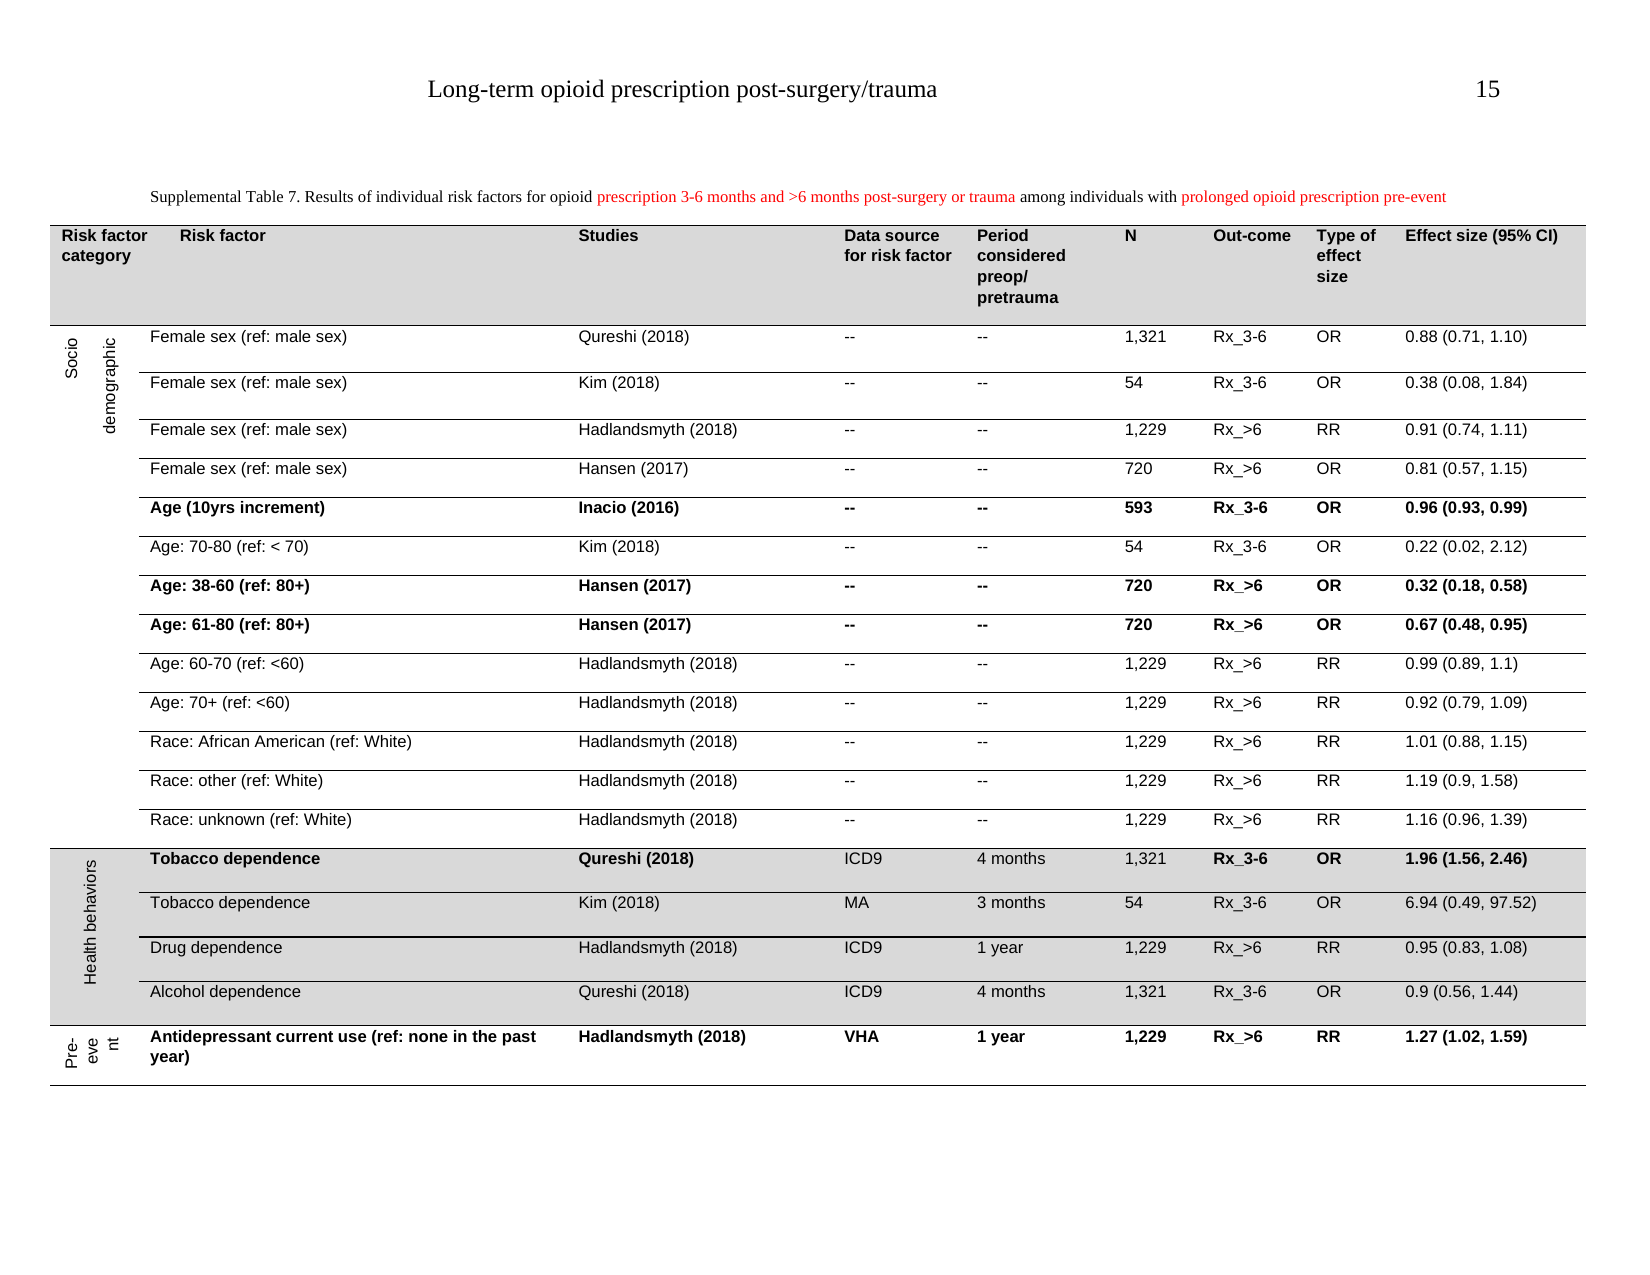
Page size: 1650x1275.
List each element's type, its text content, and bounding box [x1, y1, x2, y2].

table_cell Female sex (ref: male sex) [139, 459, 567, 497]
table_cell Rx_>6 [1202, 615, 1305, 653]
table_cell Rx_3-6 [1202, 982, 1305, 1025]
table_cell RR [1305, 420, 1394, 458]
table_cell 720 [1113, 459, 1202, 497]
table_cell Age: 60-70 (ref: <60) [139, 654, 567, 692]
table_cell ICD9 [833, 982, 966, 1025]
table_cell -- [966, 810, 1113, 847]
table_cell -- [966, 459, 1113, 497]
table_cell Race: unknown (ref: White) [139, 810, 567, 847]
table_cell Rx_>6 [1202, 1026, 1305, 1085]
table_cell OR [1305, 326, 1394, 372]
table_header Period considered preop/ pretrauma [966, 226, 1113, 325]
table_cell Qureshi (2018) [567, 326, 833, 372]
table_cell Hadlandsmyth (2018) [567, 771, 833, 808]
table_cell RR [1305, 810, 1394, 847]
table_cell OR [1305, 849, 1394, 892]
table_cell 0.22 (0.02, 2.12) [1394, 537, 1586, 575]
table_cell Kim (2018) [567, 893, 833, 936]
table_cell 1.01 (0.88, 1.15) [1394, 732, 1586, 769]
table_cell 0.81 (0.57, 1.15) [1394, 459, 1586, 497]
table_cell Rx_3-6 [1202, 326, 1305, 372]
table_cell 720 [1113, 615, 1202, 653]
table_cell 4 months [966, 849, 1113, 892]
table_cell 4 months [966, 982, 1113, 1025]
table_cell -- [966, 615, 1113, 653]
table_cell 54 [1113, 373, 1202, 419]
table_cell Inacio (2016) [567, 498, 833, 536]
table_cell Rx_3-6 [1202, 893, 1305, 936]
table_cell Rx_>6 [1202, 938, 1305, 981]
table_cell 0.32 (0.18, 0.58) [1394, 576, 1586, 614]
table_cell Antidepressant current use (ref: none in the past year) [139, 1026, 567, 1085]
table_cell -- [833, 420, 966, 458]
table_cell RR [1305, 732, 1394, 769]
table_cell 720 [1113, 576, 1202, 614]
table_cell Race: other (ref: White) [139, 771, 567, 808]
table_cell 1,229 [1113, 693, 1202, 731]
table_cell 1.27 (1.02, 1.59) [1394, 1026, 1586, 1085]
table_cell -- [833, 654, 966, 692]
table_cell 1,229 [1113, 938, 1202, 981]
table_cell Hadlandsmyth (2018) [567, 693, 833, 731]
table_header Risk factor category [50, 226, 168, 325]
table_cell 0.99 (0.89, 1.1) [1394, 654, 1586, 692]
table_cell 1,321 [1113, 849, 1202, 892]
table_cell Socio demographic [50, 326, 139, 847]
table_cell OR [1305, 498, 1394, 536]
table_cell Rx_>6 [1202, 810, 1305, 847]
table_cell Age: 70-80 (ref: < 70) [139, 537, 567, 575]
table_cell 0.88 (0.71, 1.10) [1394, 326, 1586, 372]
table_cell 1 year [966, 938, 1113, 981]
table_cell Age (10yrs increment) [139, 498, 567, 536]
table_cell ICD9 [833, 938, 966, 981]
table_cell -- [833, 771, 966, 808]
table_cell Tobacco dependence [139, 893, 567, 936]
table_cell Qureshi (2018) [567, 982, 833, 1025]
table_cell Kim (2018) [567, 537, 833, 575]
table_cell -- [966, 326, 1113, 372]
table_cell Rx_>6 [1202, 576, 1305, 614]
table_cell Hansen (2017) [567, 459, 833, 497]
table_cell 1.19 (0.9, 1.58) [1394, 771, 1586, 808]
table_cell Rx_>6 [1202, 693, 1305, 731]
table_cell OR [1305, 982, 1394, 1025]
text Supplemental Table 7. Results of individual risk factors for opioid prescription 3-6 months and >6 months post-surgery or trauma among individuals with prolonged opioid prescription pre-event [150, 187, 1500, 206]
table_cell Hadlandsmyth (2018) [567, 654, 833, 692]
table_cell -- [966, 576, 1113, 614]
table_cell 0.95 (0.83, 1.08) [1394, 938, 1586, 981]
table_cell Female sex (ref: male sex) [139, 420, 567, 458]
table_cell 54 [1113, 537, 1202, 575]
table_cell -- [833, 498, 966, 536]
table_cell -- [833, 576, 966, 614]
table_cell Rx_3-6 [1202, 537, 1305, 575]
table_cell 1,321 [1113, 982, 1202, 1025]
table_header Effect size (95% CI) [1394, 226, 1586, 325]
table_cell 1,321 [1113, 326, 1202, 372]
table_cell -- [833, 810, 966, 847]
table_cell 0.91 (0.74, 1.11) [1394, 420, 1586, 458]
table_cell RR [1305, 1026, 1394, 1085]
table_cell MA [833, 893, 966, 936]
table_cell Rx_>6 [1202, 420, 1305, 458]
table_cell -- [966, 771, 1113, 808]
table_cell 1.96 (1.56, 2.46) [1394, 849, 1586, 892]
table_cell 0.96 (0.93, 0.99) [1394, 498, 1586, 536]
table_cell 3 months [966, 893, 1113, 936]
table_cell Rx_>6 [1202, 732, 1305, 769]
table_cell -- [966, 654, 1113, 692]
table_cell 1,229 [1113, 732, 1202, 769]
table_cell -- [833, 732, 966, 769]
table_cell Tobacco dependence [139, 849, 567, 892]
table_cell Rx_>6 [1202, 459, 1305, 497]
table_cell Rx_>6 [1202, 771, 1305, 808]
table_cell -- [833, 615, 966, 653]
table_cell -- [966, 373, 1113, 419]
table_cell Hadlandsmyth (2018) [567, 938, 833, 981]
table_cell OR [1305, 615, 1394, 653]
table_cell Health behaviors [50, 849, 139, 1025]
table_cell 0.9 (0.56, 1.44) [1394, 982, 1586, 1025]
table_cell Hansen (2017) [567, 576, 833, 614]
table_cell Alcohol dependence [139, 982, 567, 1025]
table_cell -- [833, 373, 966, 419]
table_cell OR [1305, 893, 1394, 936]
table_cell 1,229 [1113, 810, 1202, 847]
table_cell Hansen (2017) [567, 615, 833, 653]
table_cell RR [1305, 693, 1394, 731]
table_header Studies [567, 226, 833, 325]
table_cell -- [966, 732, 1113, 769]
table_header Risk factor [168, 226, 567, 325]
table_cell ICD9 [833, 849, 966, 892]
table_cell Rx_3-6 [1202, 849, 1305, 892]
table_cell 1,229 [1113, 771, 1202, 808]
table_header Data source for risk factor [833, 226, 966, 325]
table_cell -- [833, 693, 966, 731]
table_cell Race: African American (ref: White) [139, 732, 567, 769]
table_cell Age: 38-60 (ref: 80+) [139, 576, 567, 614]
table_cell Female sex (ref: male sex) [139, 326, 567, 372]
table_cell 1,229 [1113, 654, 1202, 692]
table_cell 0.92 (0.79, 1.09) [1394, 693, 1586, 731]
table_cell OR [1305, 537, 1394, 575]
table_cell 1,229 [1113, 420, 1202, 458]
table_cell Age: 70+ (ref: <60) [139, 693, 567, 731]
table_cell Female sex (ref: male sex) [139, 373, 567, 419]
table_cell 0.67 (0.48, 0.95) [1394, 615, 1586, 653]
table_cell -- [833, 459, 966, 497]
table_cell Rx_3-6 [1202, 373, 1305, 419]
table_cell RR [1305, 654, 1394, 692]
table_cell 54 [1113, 893, 1202, 936]
table_cell OR [1305, 576, 1394, 614]
table_cell -- [966, 420, 1113, 458]
table_cell OR [1305, 373, 1394, 419]
table_cell 1.16 (0.96, 1.39) [1394, 810, 1586, 847]
table_header Out-come [1202, 226, 1305, 325]
table_cell Hadlandsmyth (2018) [567, 420, 833, 458]
table_cell -- [966, 537, 1113, 575]
table_cell Rx_3-6 [1202, 498, 1305, 536]
table_cell -- [966, 693, 1113, 731]
table_cell Hadlandsmyth (2018) [567, 732, 833, 769]
table_cell Age: 61-80 (ref: 80+) [139, 615, 567, 653]
table_cell 6.94 (0.49, 97.52) [1394, 893, 1586, 936]
table_cell Hadlandsmyth (2018) [567, 810, 833, 847]
table_cell RR [1305, 938, 1394, 981]
table_cell Kim (2018) [567, 373, 833, 419]
table_cell OR [1305, 459, 1394, 497]
table_cell 0.38 (0.08, 1.84) [1394, 373, 1586, 419]
table_cell Hadlandsmyth (2018) [567, 1026, 833, 1085]
table_cell Rx_>6 [1202, 654, 1305, 692]
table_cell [50, 1026, 139, 1085]
table_cell 593 [1113, 498, 1202, 536]
table_cell VHA [833, 1026, 966, 1085]
table_cell Drug dependence [139, 938, 567, 981]
table_cell 1 year [966, 1026, 1113, 1085]
table_header Type of effect size [1305, 226, 1394, 325]
table_cell -- [833, 537, 966, 575]
table_cell RR [1305, 771, 1394, 808]
table_cell 1,229 [1113, 1026, 1202, 1085]
table_header N [1113, 226, 1202, 325]
table_cell Qureshi (2018) [567, 849, 833, 892]
table_cell -- [833, 326, 966, 372]
table_cell -- [966, 498, 1113, 536]
